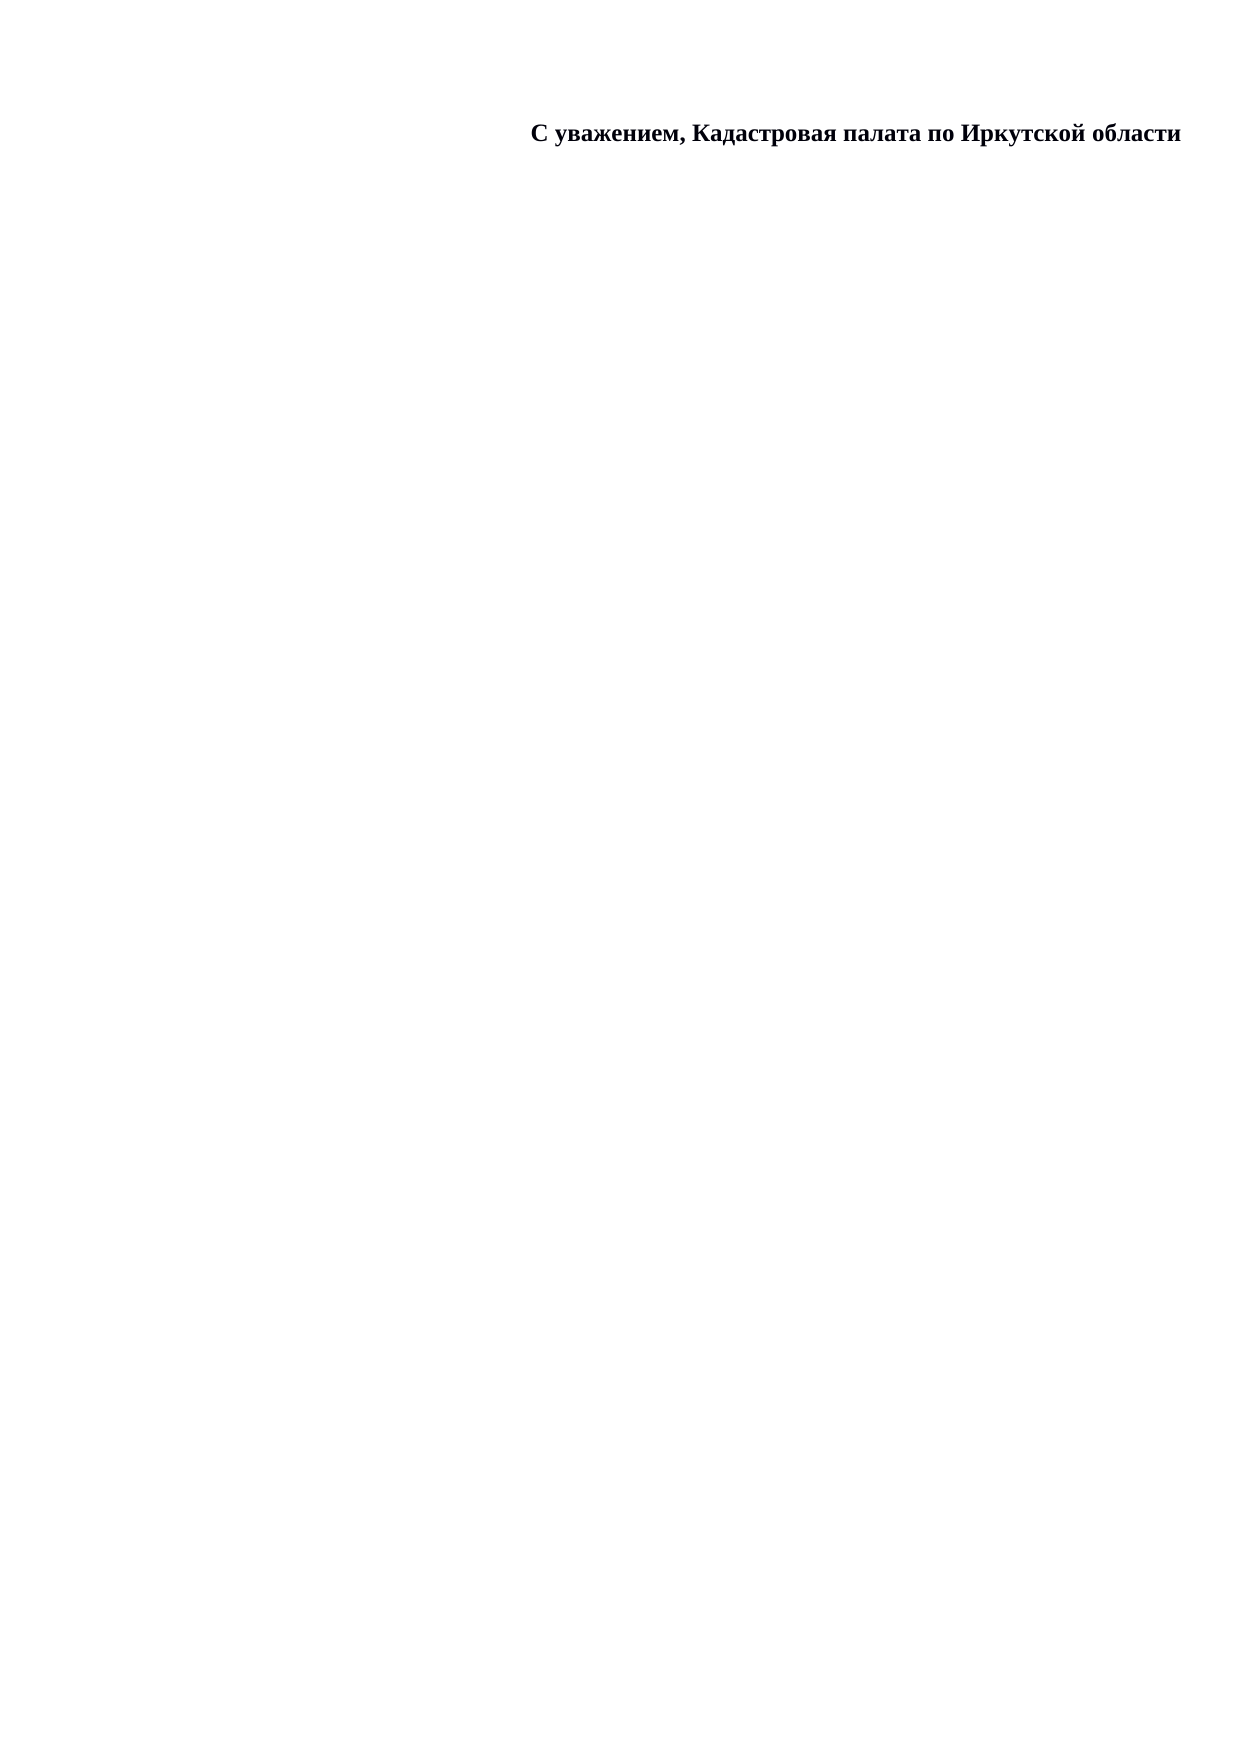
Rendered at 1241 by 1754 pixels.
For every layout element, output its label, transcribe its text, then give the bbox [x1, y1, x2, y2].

text С уважением, Кадастровая палата по Иркутской области [118, 118, 1181, 147]
